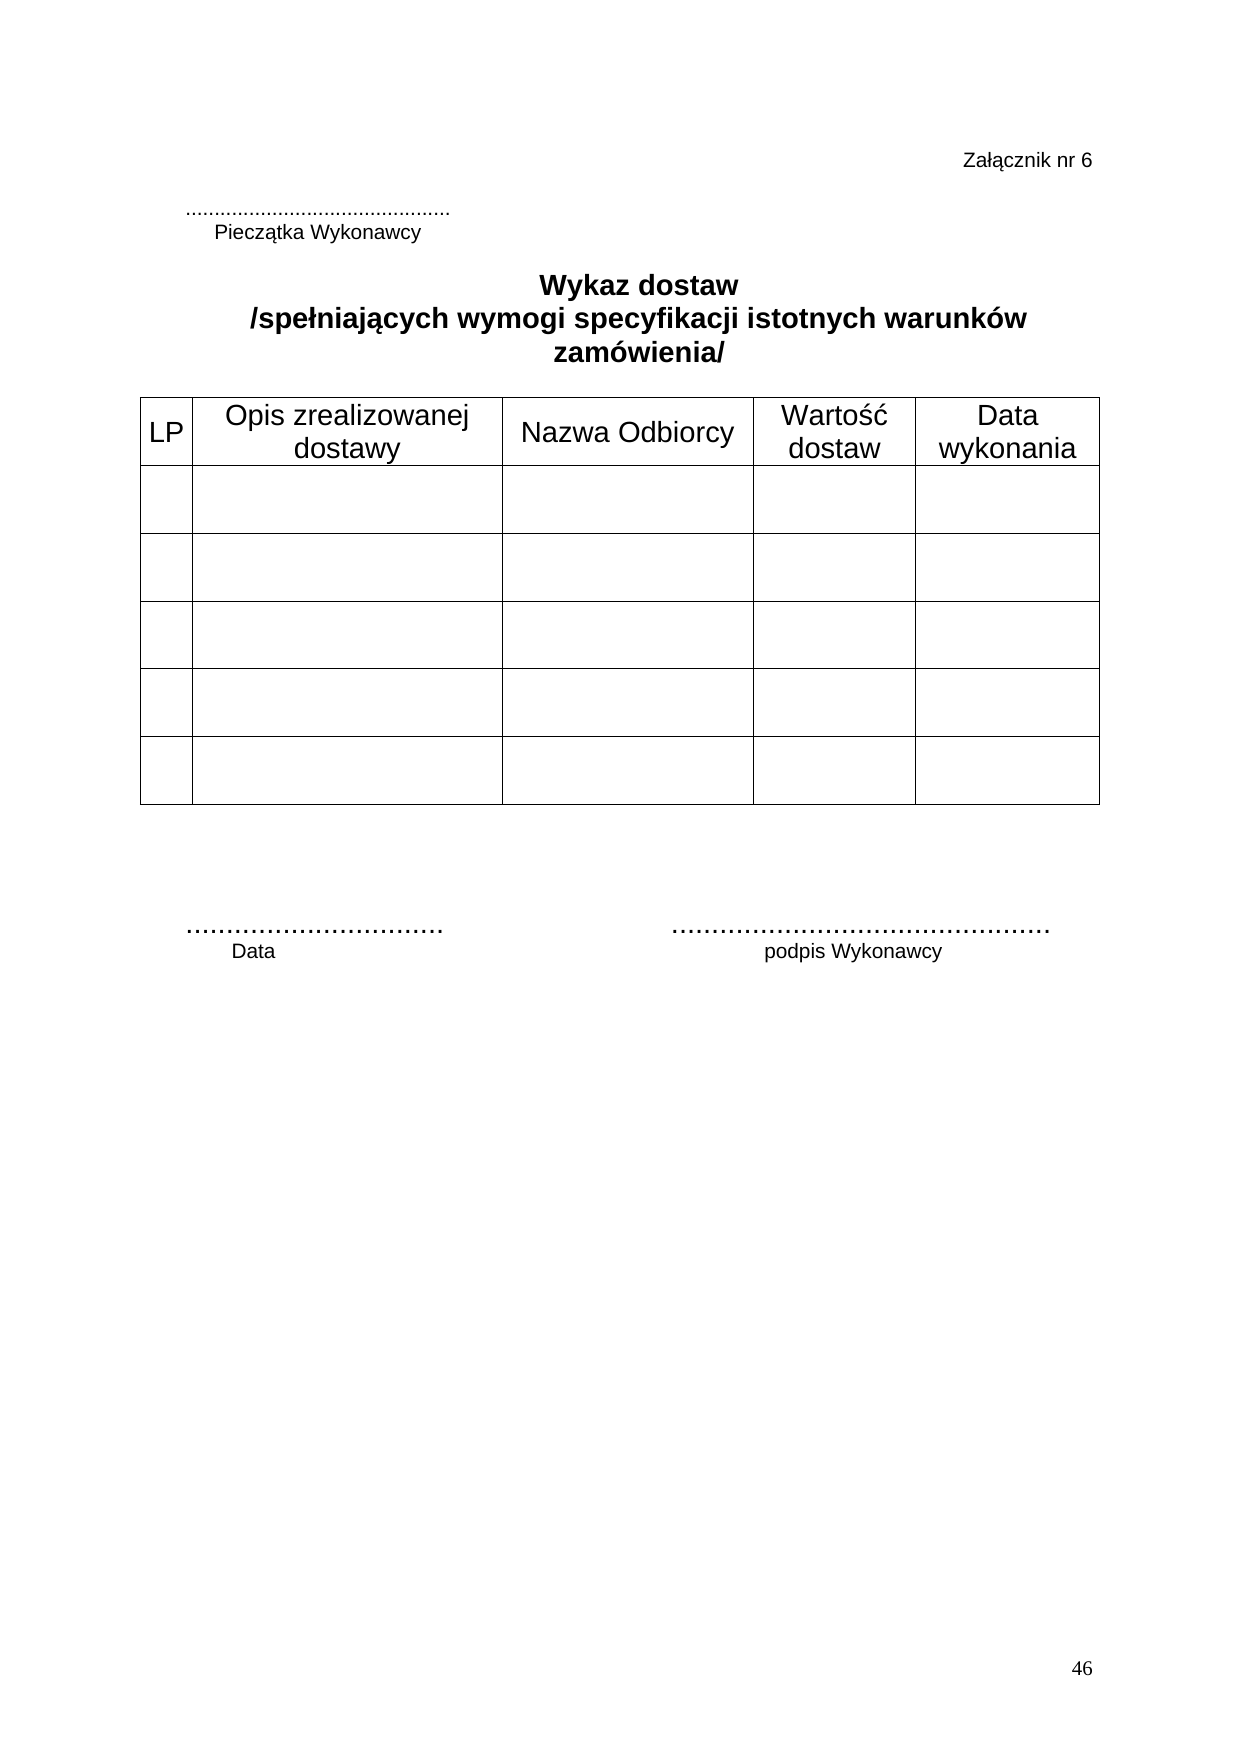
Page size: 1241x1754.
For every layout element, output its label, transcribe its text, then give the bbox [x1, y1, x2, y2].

table_cell [193, 534, 502, 601]
table_cell [193, 737, 502, 804]
table_cell [141, 466, 192, 533]
table_cell [193, 602, 502, 668]
table_cell [916, 737, 1099, 804]
table_cell [141, 669, 192, 736]
table_header Wartość dostaw [754, 398, 915, 465]
table_cell [916, 669, 1099, 736]
text Pieczątka Wykonawcy [185, 220, 1092, 244]
table_cell [503, 602, 753, 668]
table_cell [754, 466, 915, 533]
text .............................................. [185, 196, 1092, 220]
table_header Nazwa Odbiorcy [503, 398, 753, 465]
table_cell [503, 669, 753, 736]
text Załącznik nr 6 [148, 148, 1092, 172]
table_cell [503, 534, 753, 601]
table_cell [503, 737, 753, 804]
text Wykaz dostaw [185, 268, 1092, 301]
text /spełniających wymogi specyfikacji istotnych warunków zamówienia/ [185, 301, 1092, 368]
table_header Data wykonania [916, 398, 1099, 465]
table_cell [754, 669, 915, 736]
text Data podpis Wykonawcy [185, 939, 1092, 963]
table_cell [141, 602, 192, 668]
table_cell [754, 534, 915, 601]
table_header Opis zrealizowanej dostawy [193, 398, 502, 465]
table_cell [916, 602, 1099, 668]
table_cell [754, 737, 915, 804]
table_cell [193, 466, 502, 533]
text ................................ ............................................... [185, 906, 1092, 939]
table_cell [754, 602, 915, 668]
table_cell [141, 534, 192, 601]
table_cell [916, 466, 1099, 533]
table_cell [141, 737, 192, 804]
table_cell [193, 669, 502, 736]
table_header LP [141, 398, 192, 465]
table_cell [503, 466, 753, 533]
table_cell [916, 534, 1099, 601]
